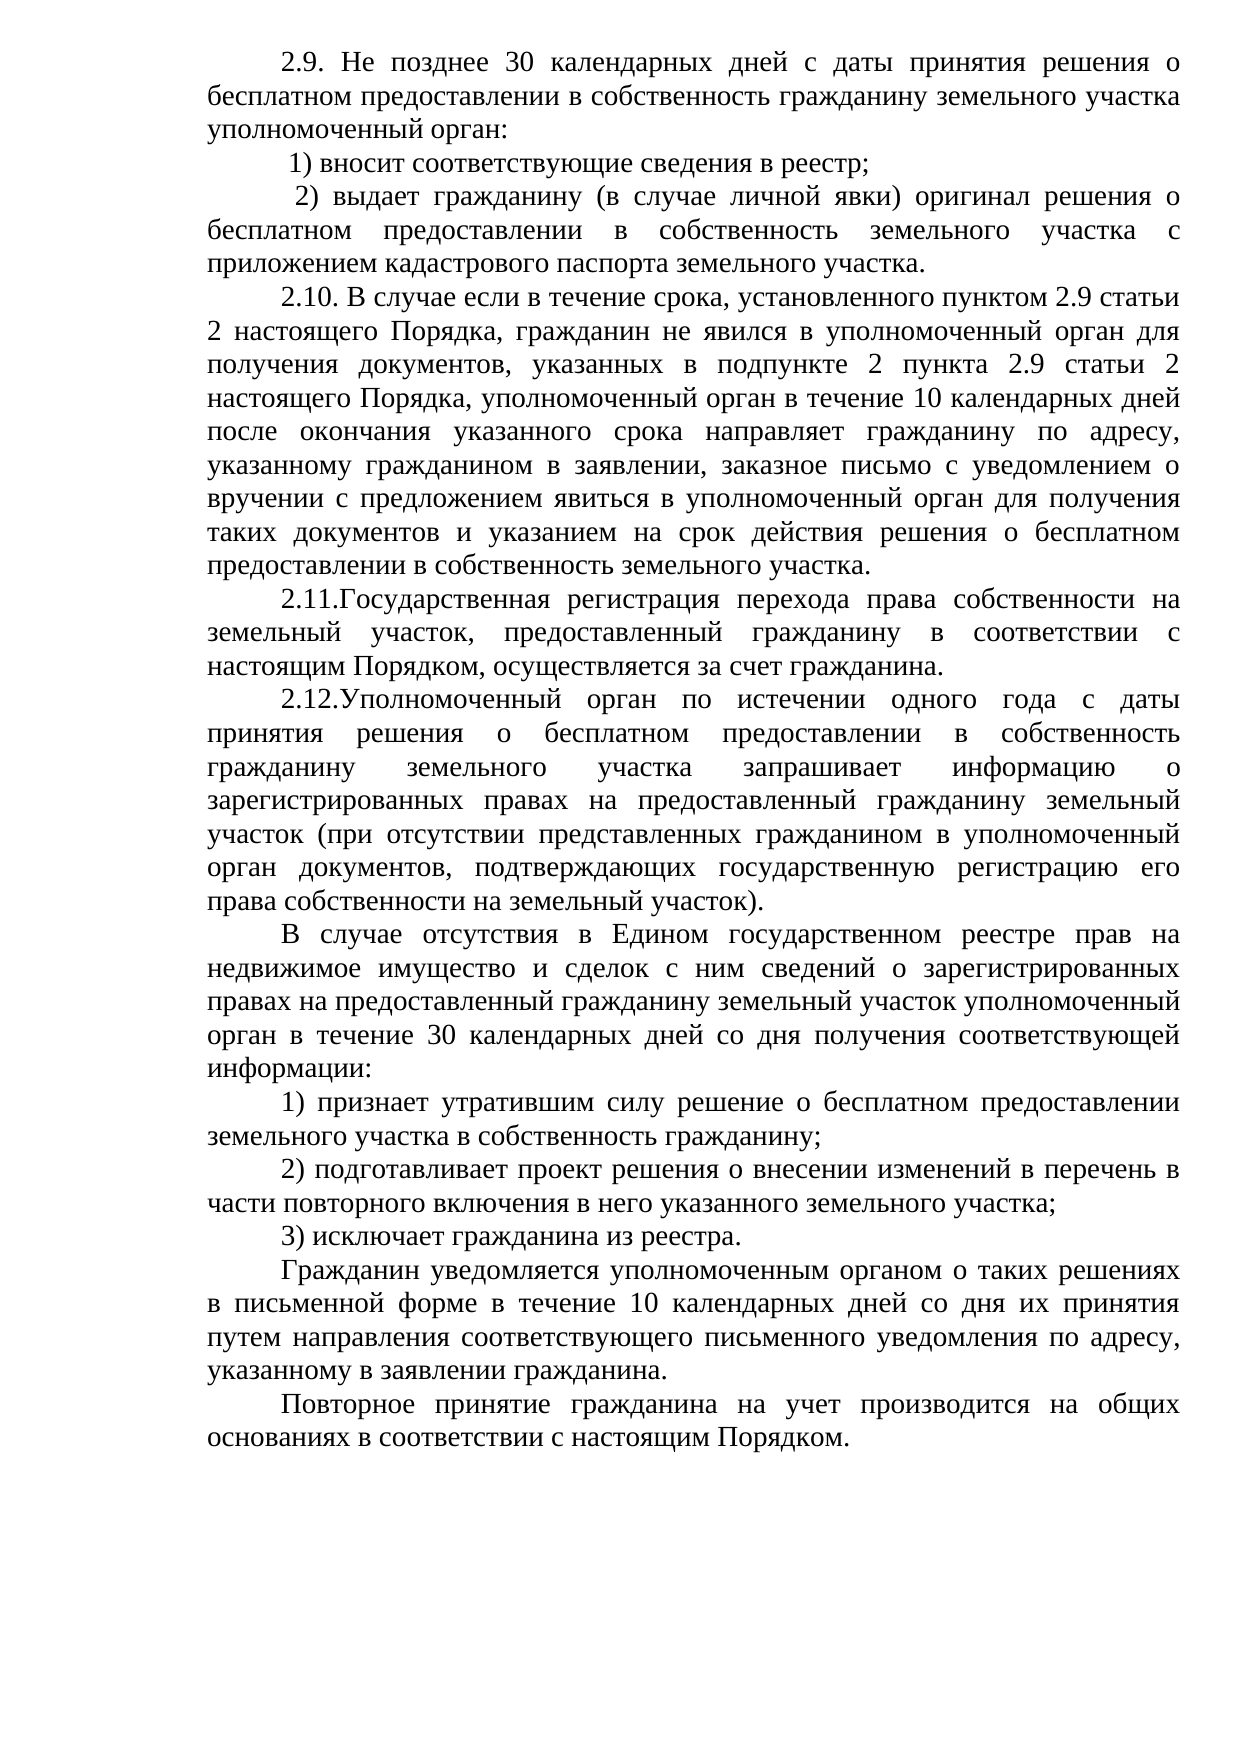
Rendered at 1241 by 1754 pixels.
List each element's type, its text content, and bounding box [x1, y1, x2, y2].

text 2.12.Уполномоченный орган по истечении одного года с даты принятия решения о бесплатном предоставлении в собственность гражданину земельного участка запрашивает информацию о зарегистрированных правах на предоставленный гражданину земельный участок (при отсутствии представленных гражданином в уполномоченный орган документов, подтверждающих государственную регистрацию его права собственности на земельный участок). [207, 682, 1181, 916]
text Повторное принятие гражданина на учет производится на общих основаниях в соответствии с настоящим Порядком. [207, 1386, 1181, 1453]
text 1) вносит соответствующие сведения в реестр; [207, 145, 1181, 178]
text Гражданин уведомляется уполномоченным органом о таких решениях в письменной форме в течение 10 календарных дней со дня их принятия путем направления соответствующего письменного уведомления по адресу, указанному в заявлении гражданина. [207, 1252, 1181, 1386]
text В случае отсутствия в Едином государственном реестре прав на недвижимое имущество и сделок с ним сведений о зарегистрированных правах на предоставленный гражданину земельный участок уполномоченный орган в течение 30 календарных дней со дня получения соответствующей информации: [207, 916, 1181, 1084]
text 2.9. Не позднее 30 календарных дней с даты принятия решения о бесплатном предоставлении в собственность гражданину земельного участка уполномоченный орган: [207, 44, 1181, 145]
text 1) признает утратившим силу решение о бесплатном предоставлении земельного участка в собственность гражданину; [207, 1084, 1181, 1151]
text 2) подготавливает проект решения о внесении изменений в перечень в части повторного включения в него указанного земельного участка; [207, 1151, 1181, 1218]
text 2) выдает гражданину (в случае личной явки) оригинал решения о бесплатном предоставлении в собственность земельного участка с приложением кадастрового паспорта земельного участка. [207, 178, 1181, 279]
text 2.11.Государственная регистрация перехода права собственности на земельный участок, предоставленный гражданину в соответствии с настоящим Порядком, осуществляется за счет гражданина. [207, 581, 1181, 682]
text 3) исключает гражданина из реестра. [207, 1218, 1181, 1252]
text 2.10. В случае если в течение срока, установленного пунктом 2.9 статьи 2 настоящего Порядка, гражданин не явился в уполномоченный орган для получения документов, указанных в подпункте 2 пункта 2.9 статьи 2 настоящего Порядка, уполномоченный орган в течение 10 календарных дней после окончания указанного срока направляет гражданину по адресу, указанному гражданином в заявлении, заказное письмо с уведомлением о вручении с предложением явиться в уполномоченный орган для получения таких документов и указанием на срок действия решения о бесплатном предоставлении в собственность земельного участка. [207, 279, 1181, 581]
